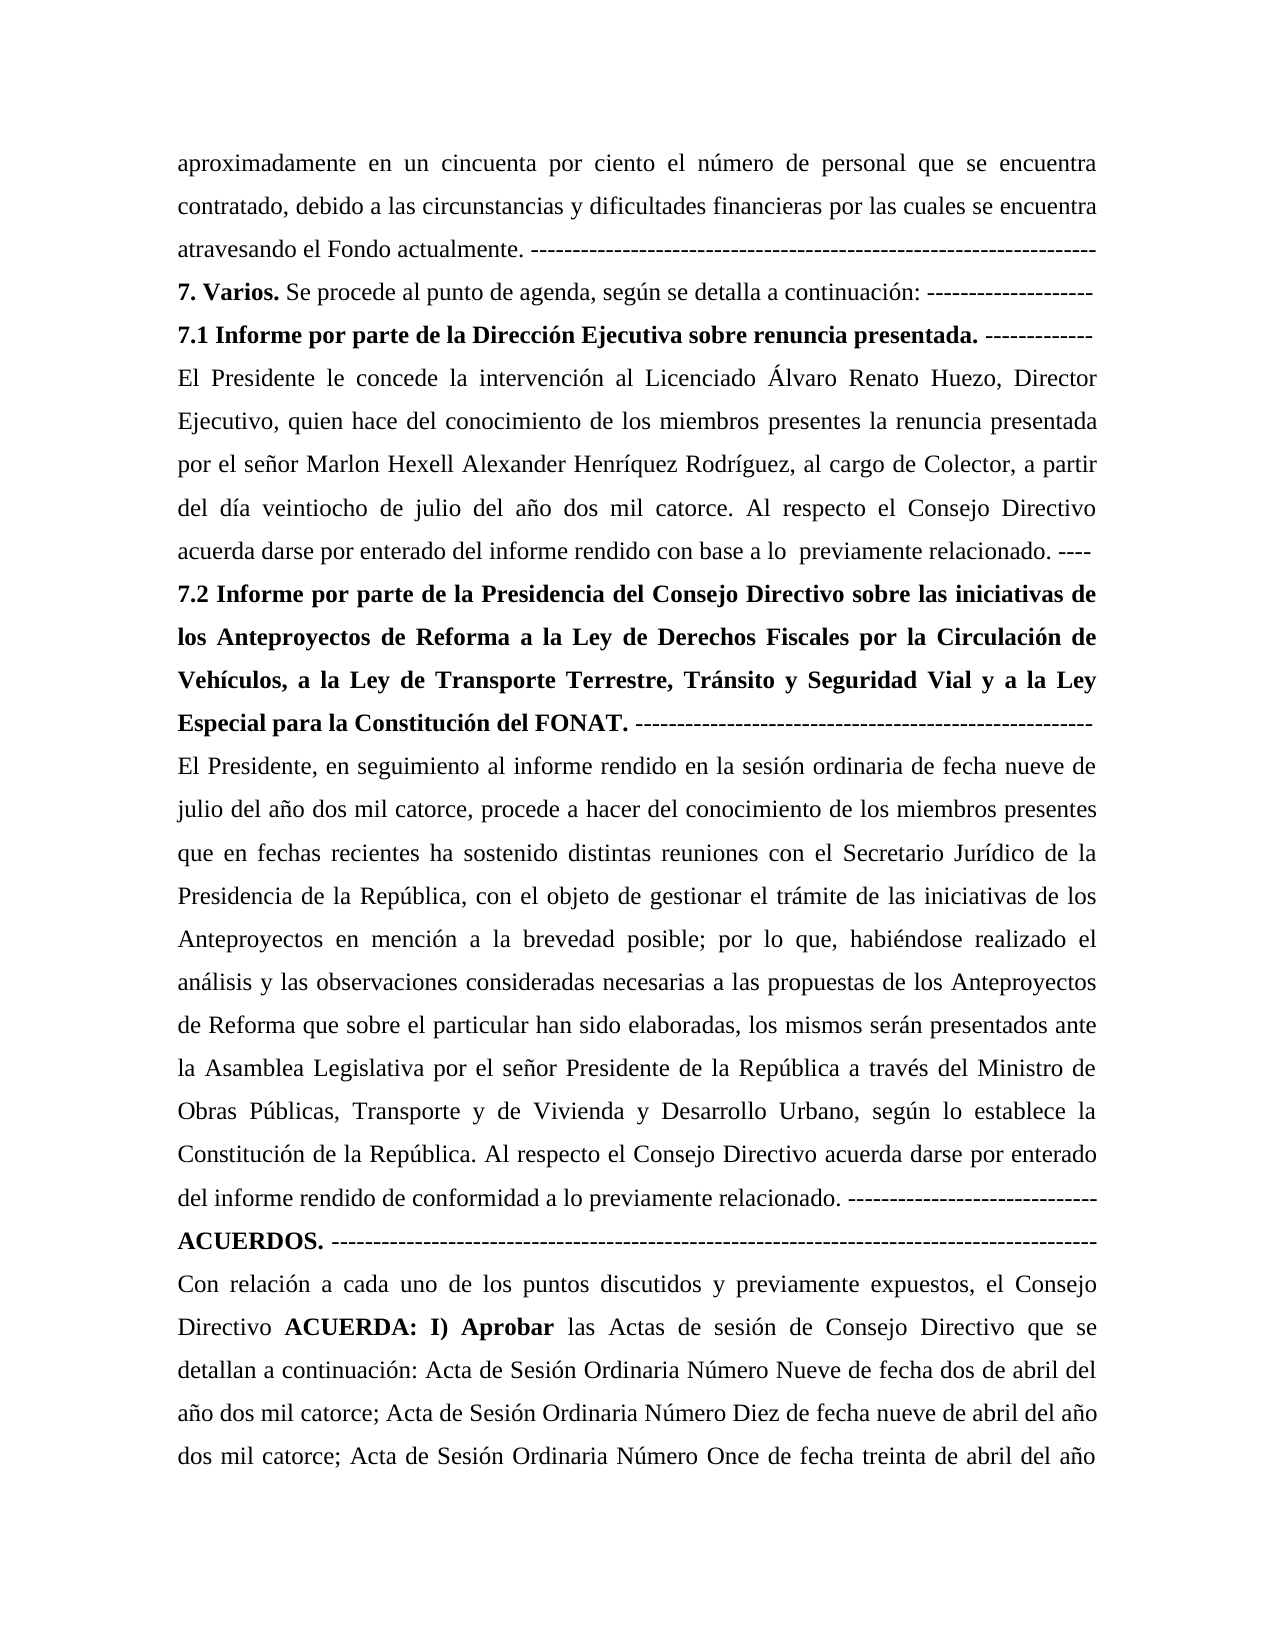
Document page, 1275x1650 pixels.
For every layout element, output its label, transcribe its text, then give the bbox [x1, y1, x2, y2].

text El Presidente, en seguimiento al informe rendido en la sesión ordinaria de fecha nueve de julio del año dos mil catorce, procede a hacer del conocimiento de los miembros presentes que en fechas recientes ha sostenido distintas reuniones con el Secretario Jurídico de la Presidencia de la República, con el objeto de gestionar el trámite de las iniciativas de los Anteproyectos en mención a la brevedad posible; por lo que, habiéndose realizado el análisis y las observaciones consideradas necesarias a las propuestas de los Anteproyectos de Reforma que sobre el particular han sido elaboradas, los mismos serán presentados ante la Asamblea Legislativa por el señor Presidente de la República a través del Ministro de Obras Públicas, Transporte y de Vivienda y Desarrollo Urbano, según lo establece la Constitución de la República. Al respecto el Consejo Directivo acuerda darse por enterado del informe rendido de conformidad a lo previamente relacionado. ------------------------------ [177, 751, 1098, 1211]
text 7.1 Informe por parte de la Dirección Ejecutiva sobre renuncia presentada. ------------- [177, 320, 1098, 349]
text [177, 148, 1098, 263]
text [177, 1226, 1098, 1470]
text 7. Varios. Se procede al punto de agenda, según se detalla a continuación: -------------------- [177, 277, 1098, 306]
text El Presidente le concede la intervención al Licenciado Álvaro Renato Huezo, Director Ejecutivo, quien hace del conocimiento de los miembros presentes la renuncia presentada por el señor Marlon Hexell Alexander Henríquez Rodríguez, al cargo de Colector, a partir del día veintiocho de julio del año dos mil catorce. Al respecto el Consejo Directivo acuerda darse por enterado del informe rendido con base a lo previamente relacionado. ---- [177, 363, 1098, 564]
text 7.2 Informe por parte de la Presidencia del Consejo Directivo sobre las iniciativas de los Anteproyectos de Reforma a la Ley de Derechos Fiscales por la Circulación de Vehículos, a la Ley de Transporte Terrestre, Tránsito y Seguridad Vial y a la Ley Especial para la Constitución del FONAT. ------------------------------------------------------- [177, 579, 1098, 737]
